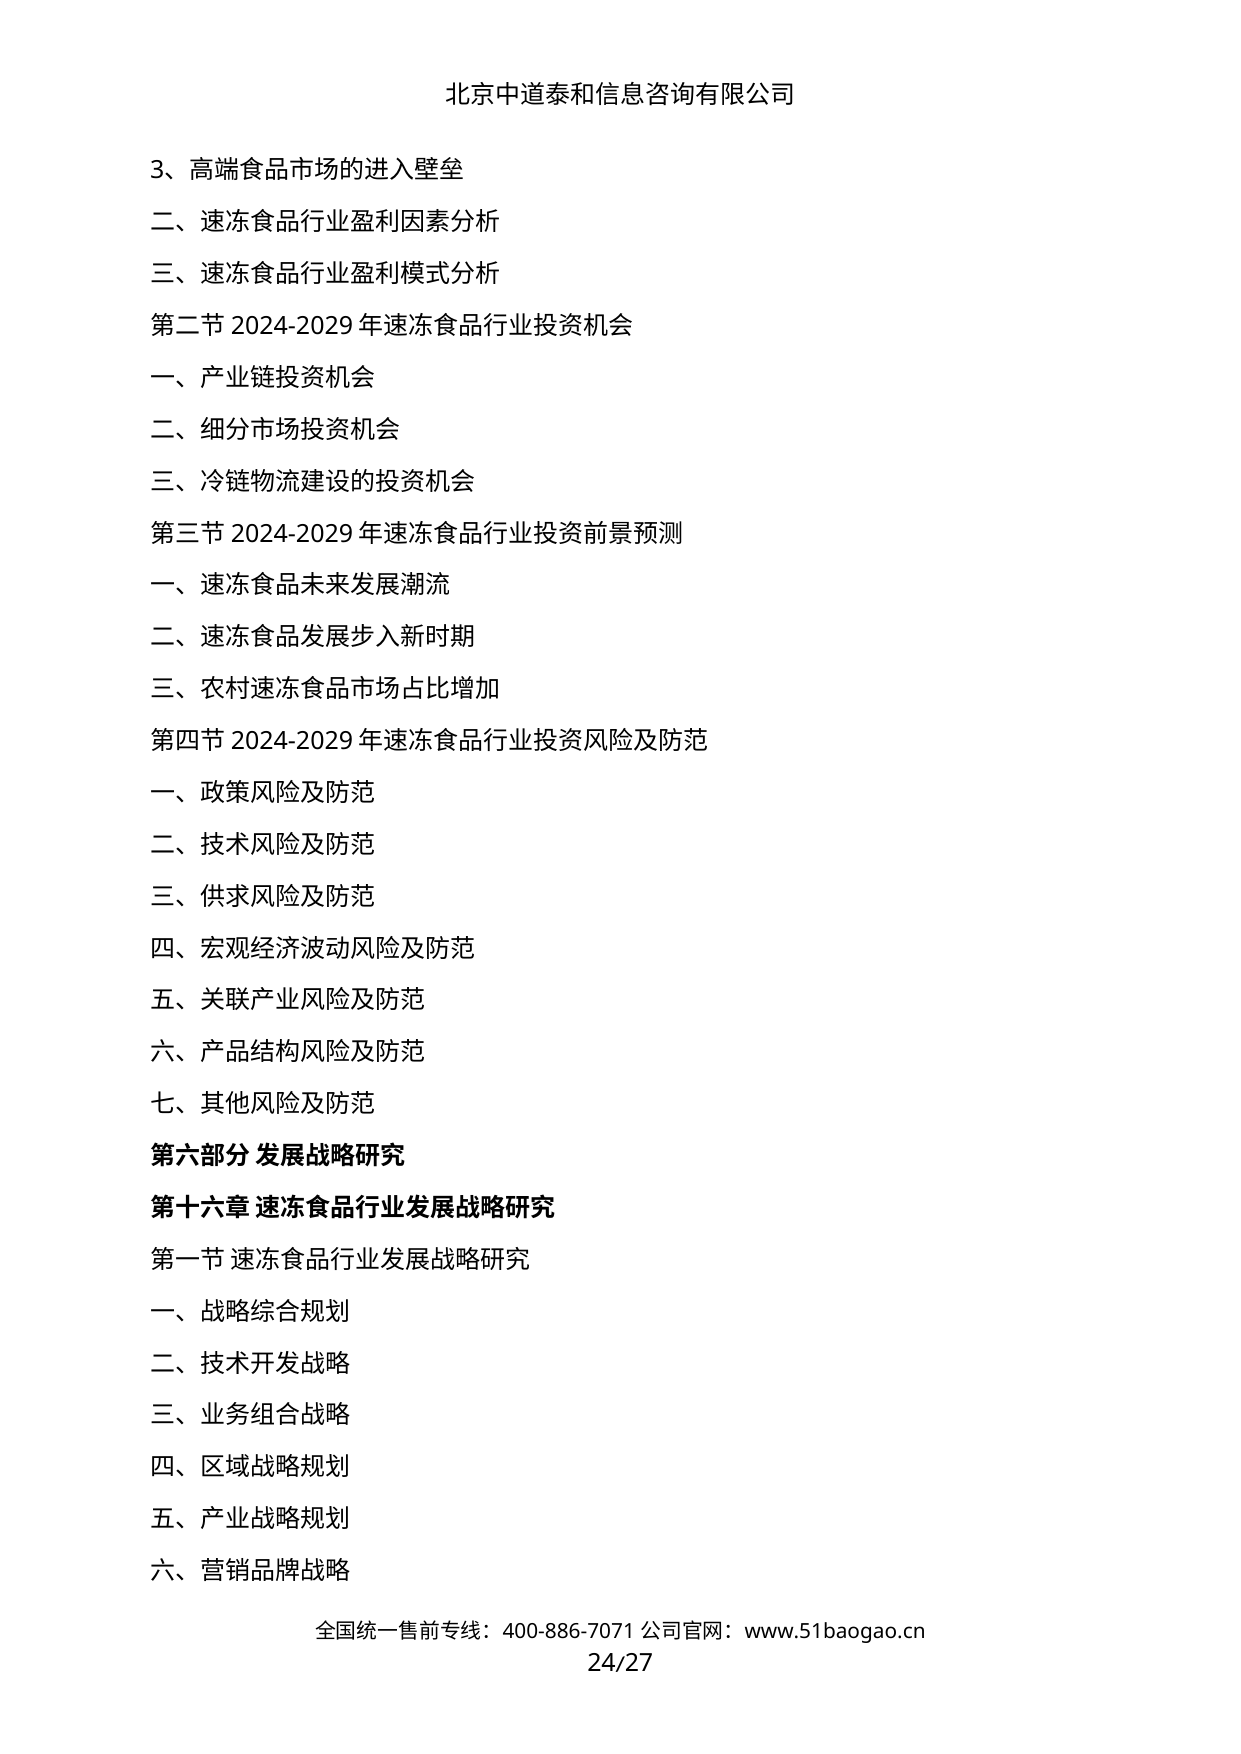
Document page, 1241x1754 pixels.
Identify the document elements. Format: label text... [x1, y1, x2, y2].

text 四、区域战略规划 [150, 1447, 1090, 1483]
text 六、营销品牌战略 [150, 1551, 1090, 1587]
text 一、战略综合规划 [150, 1291, 1090, 1327]
text 一、产业链投资机会 [150, 357, 1090, 394]
text 第一节 速冻食品行业发展战略研究 [150, 1239, 1090, 1276]
text 七、其他风险及防范 [150, 1084, 1090, 1120]
text 第二节 2024-2029年速冻食品行业投资机会 [150, 306, 1090, 342]
text 二、技术开发战略 [150, 1343, 1090, 1379]
text 四、宏观经济波动风险及防范 [150, 928, 1090, 964]
text 第十六章 速冻食品行业发展战略研究 [150, 1187, 1090, 1224]
text 三、供求风险及防范 [150, 876, 1090, 912]
text 二、细分市场投资机会 [150, 409, 1090, 446]
text 二、速冻食品发展步入新时期 [150, 617, 1090, 653]
text 第六部分 发展战略研究 [150, 1136, 1090, 1172]
text 一、政策风险及防范 [150, 772, 1090, 809]
text 六、产品结构风险及防范 [150, 1032, 1090, 1068]
text 一、速冻食品未来发展潮流 [150, 565, 1090, 601]
text 二、速冻食品行业盈利因素分析 [150, 202, 1090, 238]
text 三、冷链物流建设的投资机会 [150, 461, 1090, 497]
text 第三节 2024-2029年速冻食品行业投资前景预测 [150, 513, 1090, 549]
text 三、农村速冻食品市场占比增加 [150, 669, 1090, 705]
text 第四节 2024-2029年速冻食品行业投资风险及防范 [150, 721, 1090, 757]
text 三、速冻食品行业盈利模式分析 [150, 254, 1090, 290]
text 五、关联产业风险及防范 [150, 980, 1090, 1016]
text 五、产业战略规划 [150, 1499, 1090, 1535]
text 三、业务组合战略 [150, 1395, 1090, 1431]
text 二、技术风险及防范 [150, 824, 1090, 861]
text 3、高端食品市场的进入壁垒 [150, 150, 1090, 186]
